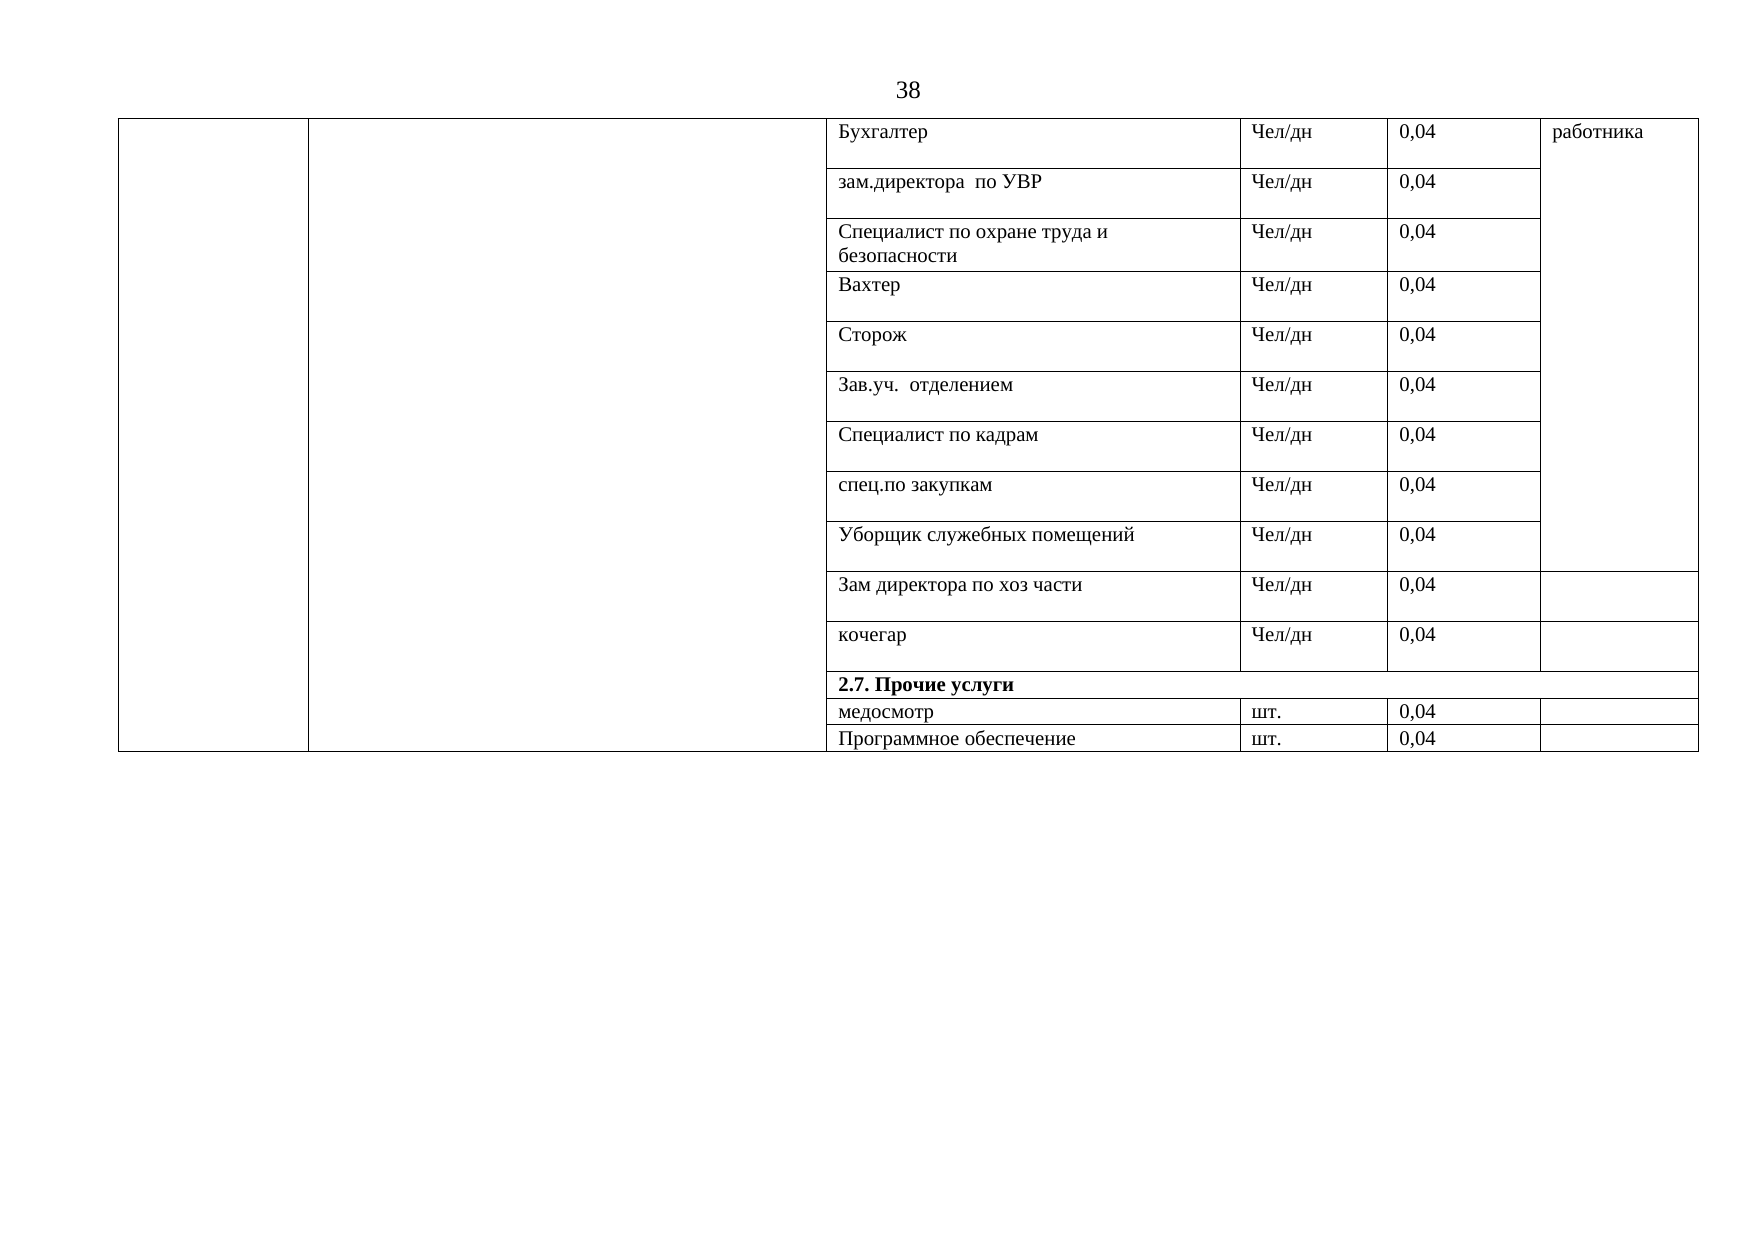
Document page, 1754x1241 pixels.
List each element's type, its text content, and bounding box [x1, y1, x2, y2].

table_cell 0,04 [1388, 699, 1540, 724]
table_cell зам.директора по УВР [827, 169, 1240, 218]
table_cell Чел/дн [1241, 119, 1387, 168]
table_cell [1541, 699, 1698, 724]
table_cell медосмотр [827, 699, 1240, 724]
table_cell Специалист по охране труда и безопасности [827, 219, 1240, 271]
table_cell [1541, 725, 1698, 751]
table_cell 0,04 [1388, 725, 1540, 751]
table_cell шт. [1241, 725, 1387, 751]
table_cell 0,04 [1388, 322, 1540, 371]
table_cell 0,04 [1388, 119, 1540, 168]
table_cell 0,04 [1388, 372, 1540, 421]
table_cell Чел/дн [1241, 422, 1387, 471]
table_cell 0,04 [1388, 219, 1540, 271]
table_cell шт. [1241, 699, 1387, 724]
table_cell кочегар [827, 622, 1240, 671]
table_cell 0,04 [1388, 169, 1540, 218]
table_cell Зам директора по хоз части [827, 572, 1240, 621]
table_cell Зав.уч. отделением [827, 372, 1240, 421]
table_cell Специалист по кадрам [827, 422, 1240, 471]
table_cell Чел/дн [1241, 472, 1387, 521]
table_cell 0,04 [1388, 272, 1540, 321]
table_cell Уборщик служебных помещений [827, 522, 1240, 571]
table_cell Чел/дн [1241, 622, 1387, 671]
table_cell [1541, 622, 1698, 671]
table_cell 0,04 [1388, 572, 1540, 621]
table_cell Бухгалтер [827, 119, 1240, 168]
table_cell Сторож [827, 322, 1240, 371]
table_cell 0,04 [1388, 422, 1540, 471]
table_cell 0,04 [1388, 522, 1540, 571]
table_cell Чел/дн [1241, 372, 1387, 421]
table_cell Чел/дн [1241, 322, 1387, 371]
table_cell [1541, 572, 1698, 621]
table_cell 2.7. Прочие услуги [827, 672, 1698, 698]
table_cell 0,04 [1388, 472, 1540, 521]
table_cell Вахтер [827, 272, 1240, 321]
table_cell Чел/дн [1241, 219, 1387, 271]
table_cell Чел/дн [1241, 169, 1387, 218]
table_cell 0,04 [1388, 622, 1540, 671]
table_cell Чел/дн [1241, 272, 1387, 321]
table_cell Программное обеспечение [827, 725, 1240, 751]
table_cell Чел/дн [1241, 522, 1387, 571]
table_cell спец.по закупкам [827, 472, 1240, 521]
table_cell Чел/дн [1241, 572, 1387, 621]
